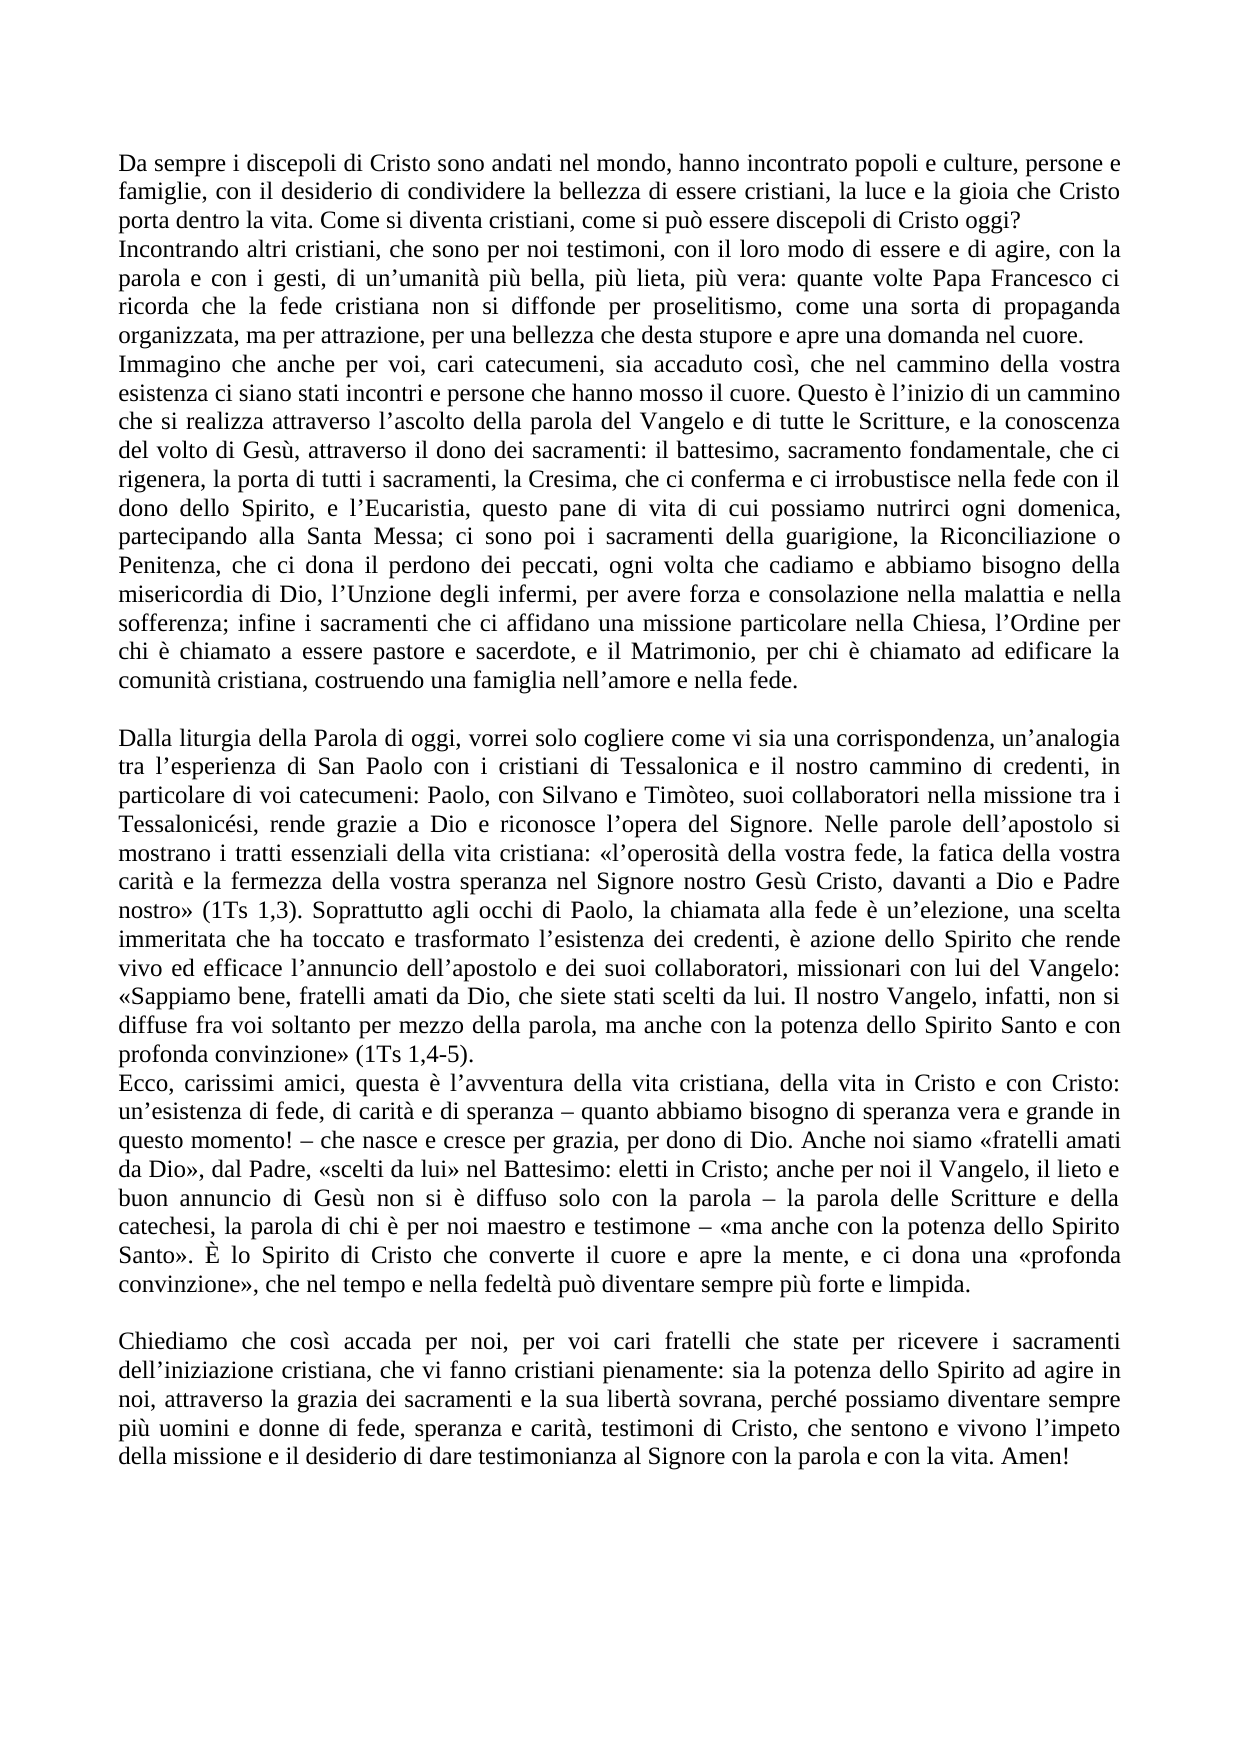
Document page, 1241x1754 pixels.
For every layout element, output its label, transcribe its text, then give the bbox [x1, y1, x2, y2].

text Immagino che anche per voi, cari catecumeni, sia accaduto così, che nel cammino della vostra esistenza ci siano stati incontri e persone che hanno mosso il cuore. Questo è l’inizio di un cammino che si realizza attraverso l’ascolto della parola del Vangelo e di tutte le Scritture, e la conoscenza del volto di Gesù, attraverso il dono dei sacramenti: il battesimo, sacramento fondamentale, che ci rigenera, la porta di tutti i sacramenti, la Cresima, che ci conferma e ci irrobustisce nella fede con il dono dello Spirito, e l’Eucaristia, questo pane di vita di cui possiamo nutrirci ogni domenica, partecipando alla Santa Messa; ci sono poi i sacramenti della guarigione, la Riconciliazione o Penitenza, che ci dona il perdono dei peccati, ogni volta che cadiamo e abbiamo bisogno della misericordia di Dio, l’Unzione degli infermi, per avere forza e consolazione nella malattia e nella sofferenza; infine i sacramenti che ci affidano una missione particolare nella Chiesa, l’Ordine per chi è chiamato a essere pastore e sacerdote, e il Matrimonio, per chi è chiamato ad edificare la comunità cristiana, costruendo una famiglia nell’amore e nella fede. [118, 349, 1122, 694]
text Dalla liturgia della Parola di oggi, vorrei solo cogliere come vi sia una corrispondenza, un’analogia tra l’esperienza di San Paolo con i cristiani di Tessalonica e il nostro cammino di credenti, in particolare di voi catecumeni: Paolo, con Silvano e Timòteo, suoi collaboratori nella missione tra i Tessalonicési, rende grazie a Dio e riconosce l’opera del Signore. Nelle parole dell’apostolo si mostrano i tratti essenziali della vita cristiana: «l’operosità della vostra fede, la fatica della vostra carità e la fermezza della vostra speranza nel Signore nostro Gesù Cristo, davanti a Dio e Padre nostro» (1Ts 1,3). Soprattutto agli occhi di Paolo, la chiamata alla fede è un’elezione, una scelta immeritata che ha toccato e trasformato l’esistenza dei credenti, è azione dello Spirito che rende vivo ed efficace l’annuncio dell’apostolo e dei suoi collaboratori, missionari con lui del Vangelo: «Sappiamo bene, fratelli amati da Dio, che siete stati scelti da lui. Il nostro Vangelo, infatti, non si diffuse fra voi soltanto per mezzo della parola, ma anche con la potenza dello Spirito Santo e con profonda convinzione» (1Ts 1,4-5). [118, 723, 1122, 1068]
text Chiediamo che così accada per noi, per voi cari fratelli che state per ricevere i sacramenti dell’iniziazione cristiana, che vi fanno cristiani pienamente: sia la potenza dello Spirito ad agire in noi, attraverso la grazia dei sacramenti e la sua libertà sovrana, perché possiamo diventare sempre più uomini e donne di fede, speranza e carità, testimoni di Cristo, che sentono e vivono l’impeto della missione e il desiderio di dare testimonianza al Signore con la parola e con la vita. Amen! [118, 1326, 1122, 1470]
text Incontrando altri cristiani, che sono per noi testimoni, con il loro modo di essere e di agire, con la parola e con i gesti, di un’umanità più bella, più lieta, più vera: quante volte Papa Francesco ci ricorda che la fede cristiana non si diffonde per proselitismo, come una sorta di propaganda organizzata, ma per attrazione, per una bellezza che desta stupore e apre una domanda nel cuore. [118, 234, 1122, 349]
text Ecco, carissimi amici, questa è l’avventura della vita cristiana, della vita in Cristo e con Cristo: un’esistenza di fede, di carità e di speranza – quanto abbiamo bisogno di speranza vera e grande in questo momento! – che nasce e cresce per grazia, per dono di Dio. Anche noi siamo «fratelli amati da Dio», dal Padre, «scelti da lui» nel Battesimo: eletti in Cristo; anche per noi il Vangelo, il lieto e buon annuncio di Gesù non si è diffuso solo con la parola – la parola delle Scritture e della catechesi, la parola di chi è per noi maestro e testimone – «ma anche con la potenza dello Spirito Santo». È lo Spirito di Cristo che converte il cuore e apre la mente, e ci dona una «profonda convinzione», che nel tempo e nella fedeltà può diventare sempre più forte e limpida. [118, 1068, 1122, 1298]
text Da sempre i discepoli di Cristo sono andati nel mondo, hanno incontrato popoli e culture, persone e famiglie, con il desiderio di condividere la bellezza di essere cristiani, la luce e la gioia che Cristo porta dentro la vita. Come si diventa cristiani, come si può essere discepoli di Cristo oggi? [118, 148, 1122, 234]
